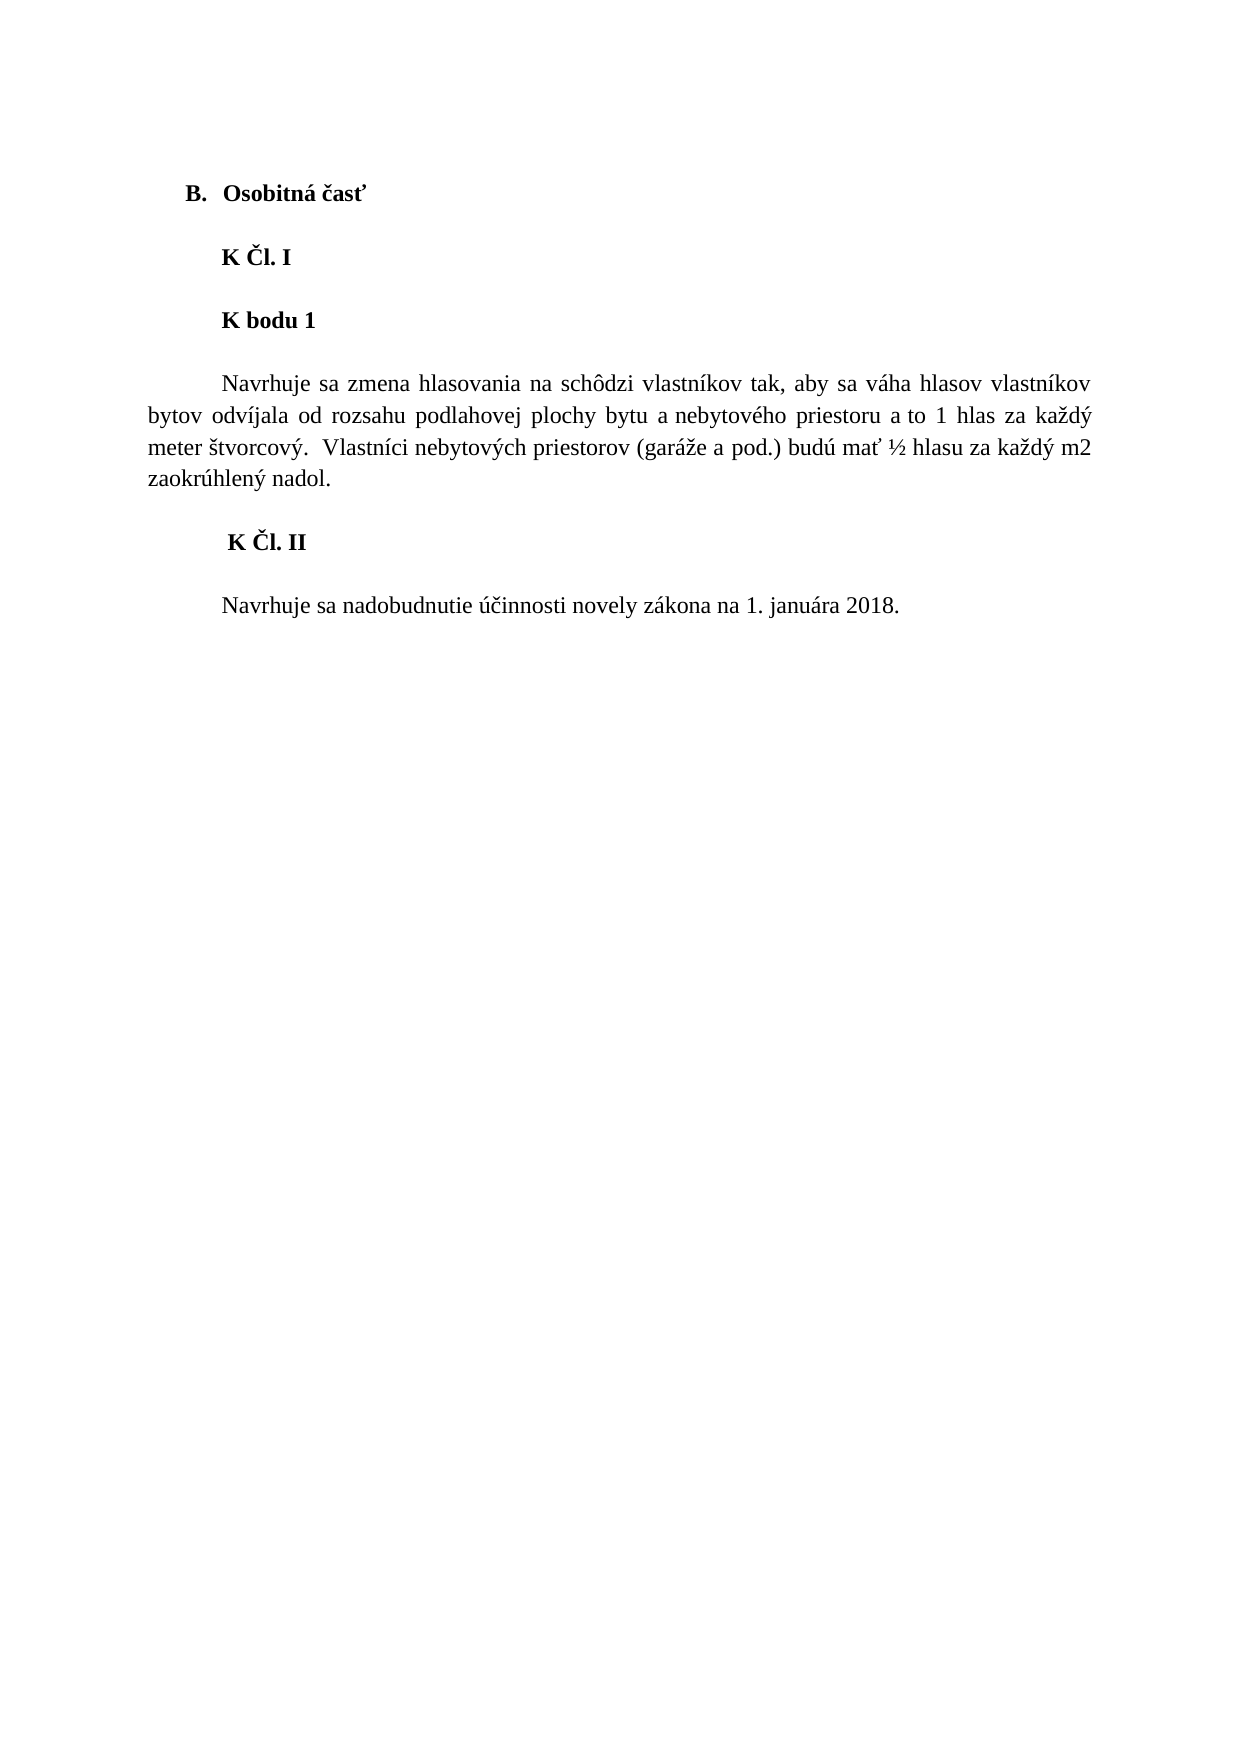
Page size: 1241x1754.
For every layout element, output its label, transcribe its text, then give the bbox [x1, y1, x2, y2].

text K Čl. I [148, 243, 1093, 270]
text Navrhuje sa zmena hlasovania na schôdzi vlastníkov tak, aby sa váha hlasov vlastníkov bytov odvíjala od rozsahu podlahovej plochy bytu a nebytového priestoru a to 1 hlas za každý meter štvorcový. Vlastníci nebytových priestorov (garáže a pod.) budú mať ½ hlasu za každý m2 zaokrúhlený nadol. [148, 369, 1093, 492]
text Navrhuje sa nadobudnutie účinnosti novely zákona na 1. januára 2018. [148, 591, 1093, 618]
list Osobitná časť [185, 179, 1093, 207]
text K Čl. II [148, 528, 1093, 555]
text K bodu 1 [148, 306, 1093, 333]
